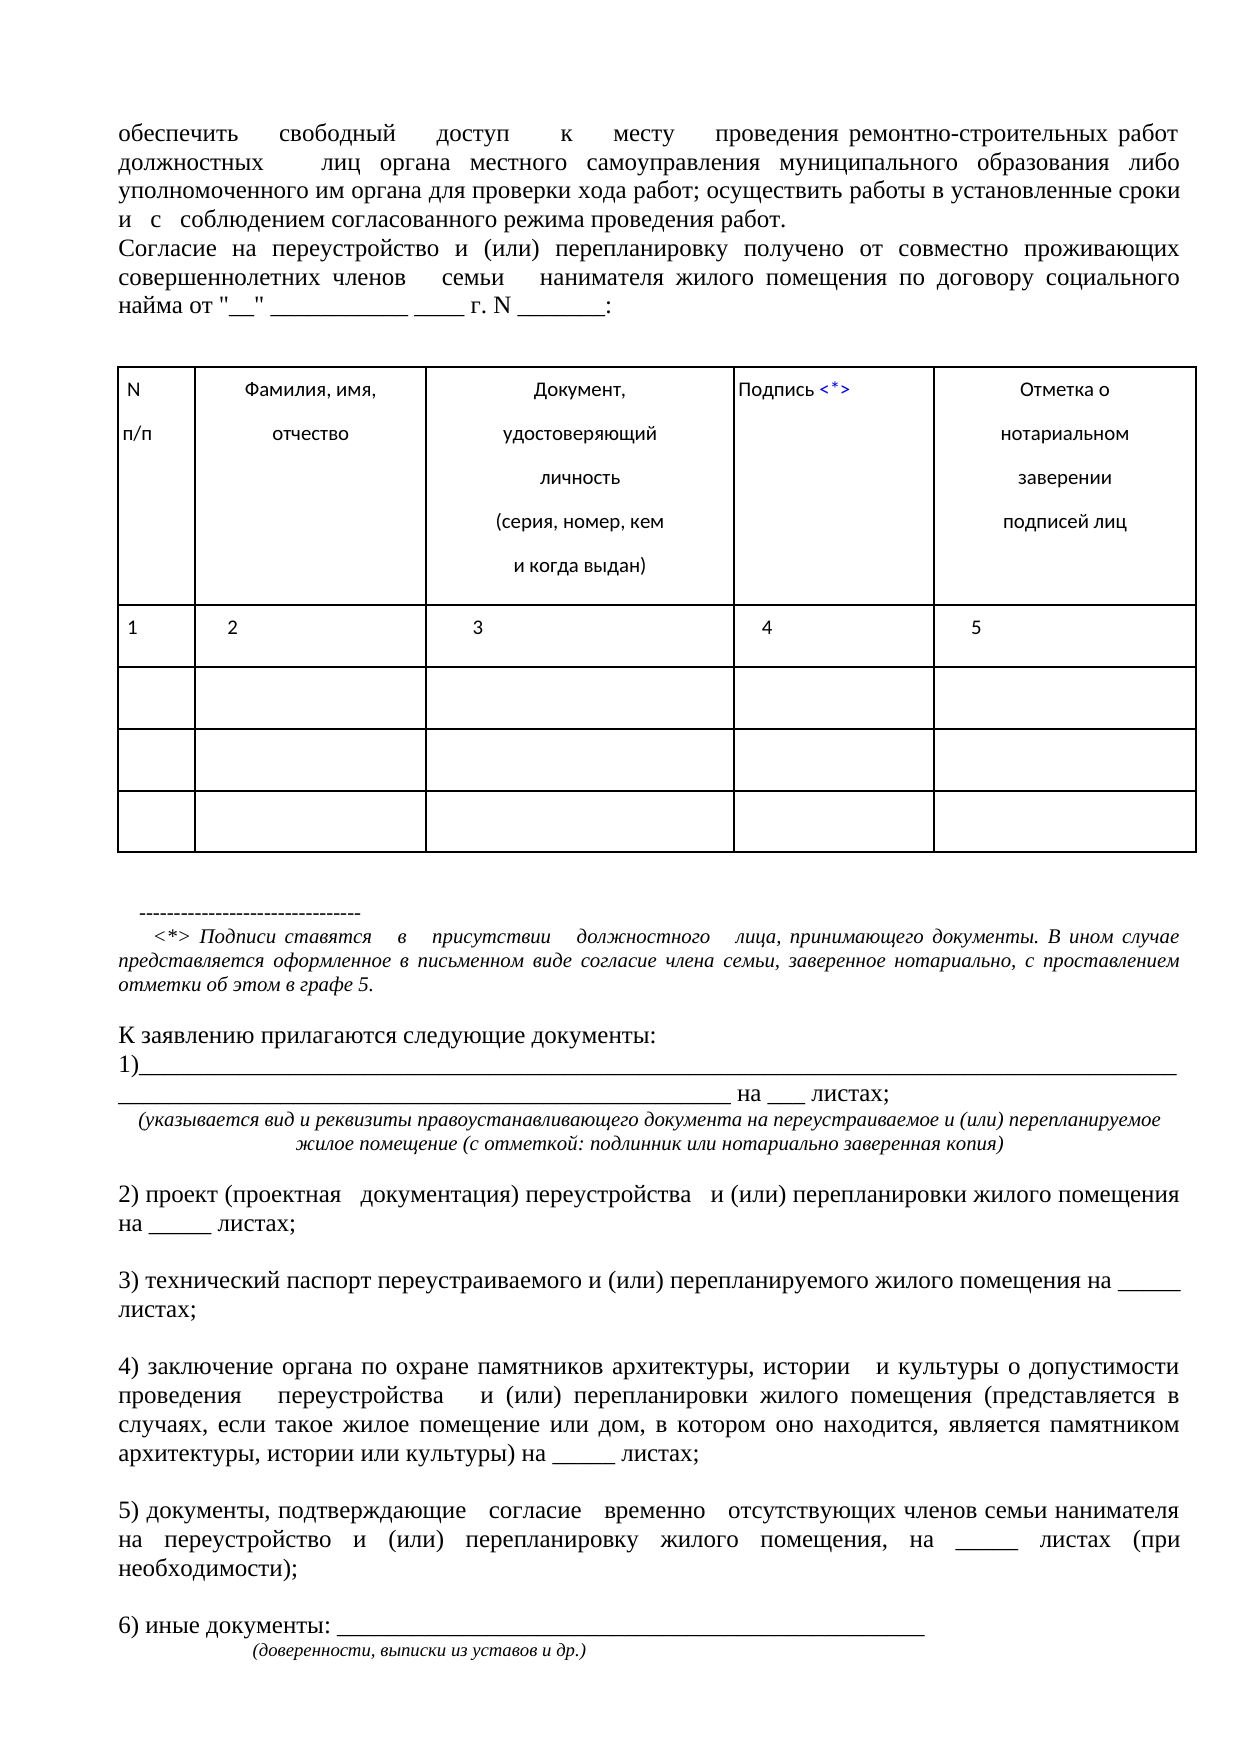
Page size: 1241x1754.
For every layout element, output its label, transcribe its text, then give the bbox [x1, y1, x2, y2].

text (указывается вид и реквизиты правоустанавливающего документа на переустраиваемое и (или) перепланируемое [118, 1107, 1181, 1131]
text 6) иные документы: _______________________________________________ [118, 1610, 1181, 1639]
table_cell 1 [119, 606, 194, 666]
text 4) заключение органа по охране памятников архитектуры, истории и культуры о допустимости проведения переустройства и (или) перепланировки жилого помещения (представляется в случаях, если такое жилое помещение или дом, в котором оно находится, является памятником архитектуры, истории или культуры) на _____ листах; [118, 1351, 1181, 1466]
table_cell [427, 730, 733, 789]
table_cell [427, 668, 733, 728]
text Согласие на переустройство и (или) перепланировку получено от совместно проживающих совершеннолетних членов семьи нанимателя жилого помещения по договору социального найма от "__" ___________ ____ г. N _______: [118, 233, 1181, 319]
text 3) технический паспорт переустраиваемого и (или) перепланируемого жилого помещения на _____ листах; [118, 1265, 1181, 1323]
text К заявлению прилагаются следующие документы: [118, 1021, 1181, 1049]
table_header Документ, удостоверяющий личность (серия, номер, кем и когда выдан) [427, 368, 733, 604]
table_header Отметка о нотариальном заверении подписей лиц [935, 368, 1195, 604]
text 2) проект (проектная документация) переустройства и (или) перепланировки жилого помещения на _____ листах; [118, 1179, 1181, 1236]
table_header Подпись <*> [735, 368, 933, 604]
text 1)____________________________________________________________________________________________________________________________________ на ___ листах; [118, 1049, 1181, 1107]
table_cell [427, 792, 733, 851]
table_cell [196, 730, 425, 789]
table_cell [119, 730, 194, 789]
table_cell [935, 730, 1195, 789]
text обеспечить свободный доступ к месту проведения ремонтно-строительных работ должностных лиц органа местного самоуправления муниципального образования либо уполномоченного им органа для проверки хода работ; осуществить работы в установленные сроки и с соблюдением согласованного режима проведения работ. [118, 118, 1181, 233]
table_cell [935, 792, 1195, 851]
table_cell [735, 668, 933, 728]
table_header N п/п [119, 368, 194, 604]
text жилое помещение (с отметкой: подлинник или нотариально заверенная копия) [118, 1131, 1181, 1155]
table_cell [735, 792, 933, 851]
text 5) документы, подтверждающие согласие временно отсутствующих членов семьи нанимателя на переустройство и (или) перепланировку жилого помещения, на _____ листах (при необходимости); [118, 1495, 1181, 1581]
table_header Фамилия, имя, отчество [196, 368, 425, 604]
table_cell 2 [196, 606, 425, 666]
table_cell [196, 792, 425, 851]
table_cell [735, 730, 933, 789]
text -------------------------------- [118, 900, 1181, 924]
table_cell [119, 792, 194, 851]
table_cell 3 [427, 606, 733, 666]
text (доверенности, выписки из уставов и др.) [118, 1639, 1181, 1661]
table_cell [196, 668, 425, 728]
table_cell 5 [935, 606, 1195, 666]
text <*> Подписи ставятся в присутствии должностного лица, принимающего документы. В ином случае представляется оформленное в письменном виде согласие члена семьи, заверенное нотариально, с проставлением отметки об этом в графе 5. [118, 924, 1181, 996]
table_cell [935, 668, 1195, 728]
table_cell [119, 668, 194, 728]
table_cell 4 [735, 606, 933, 666]
